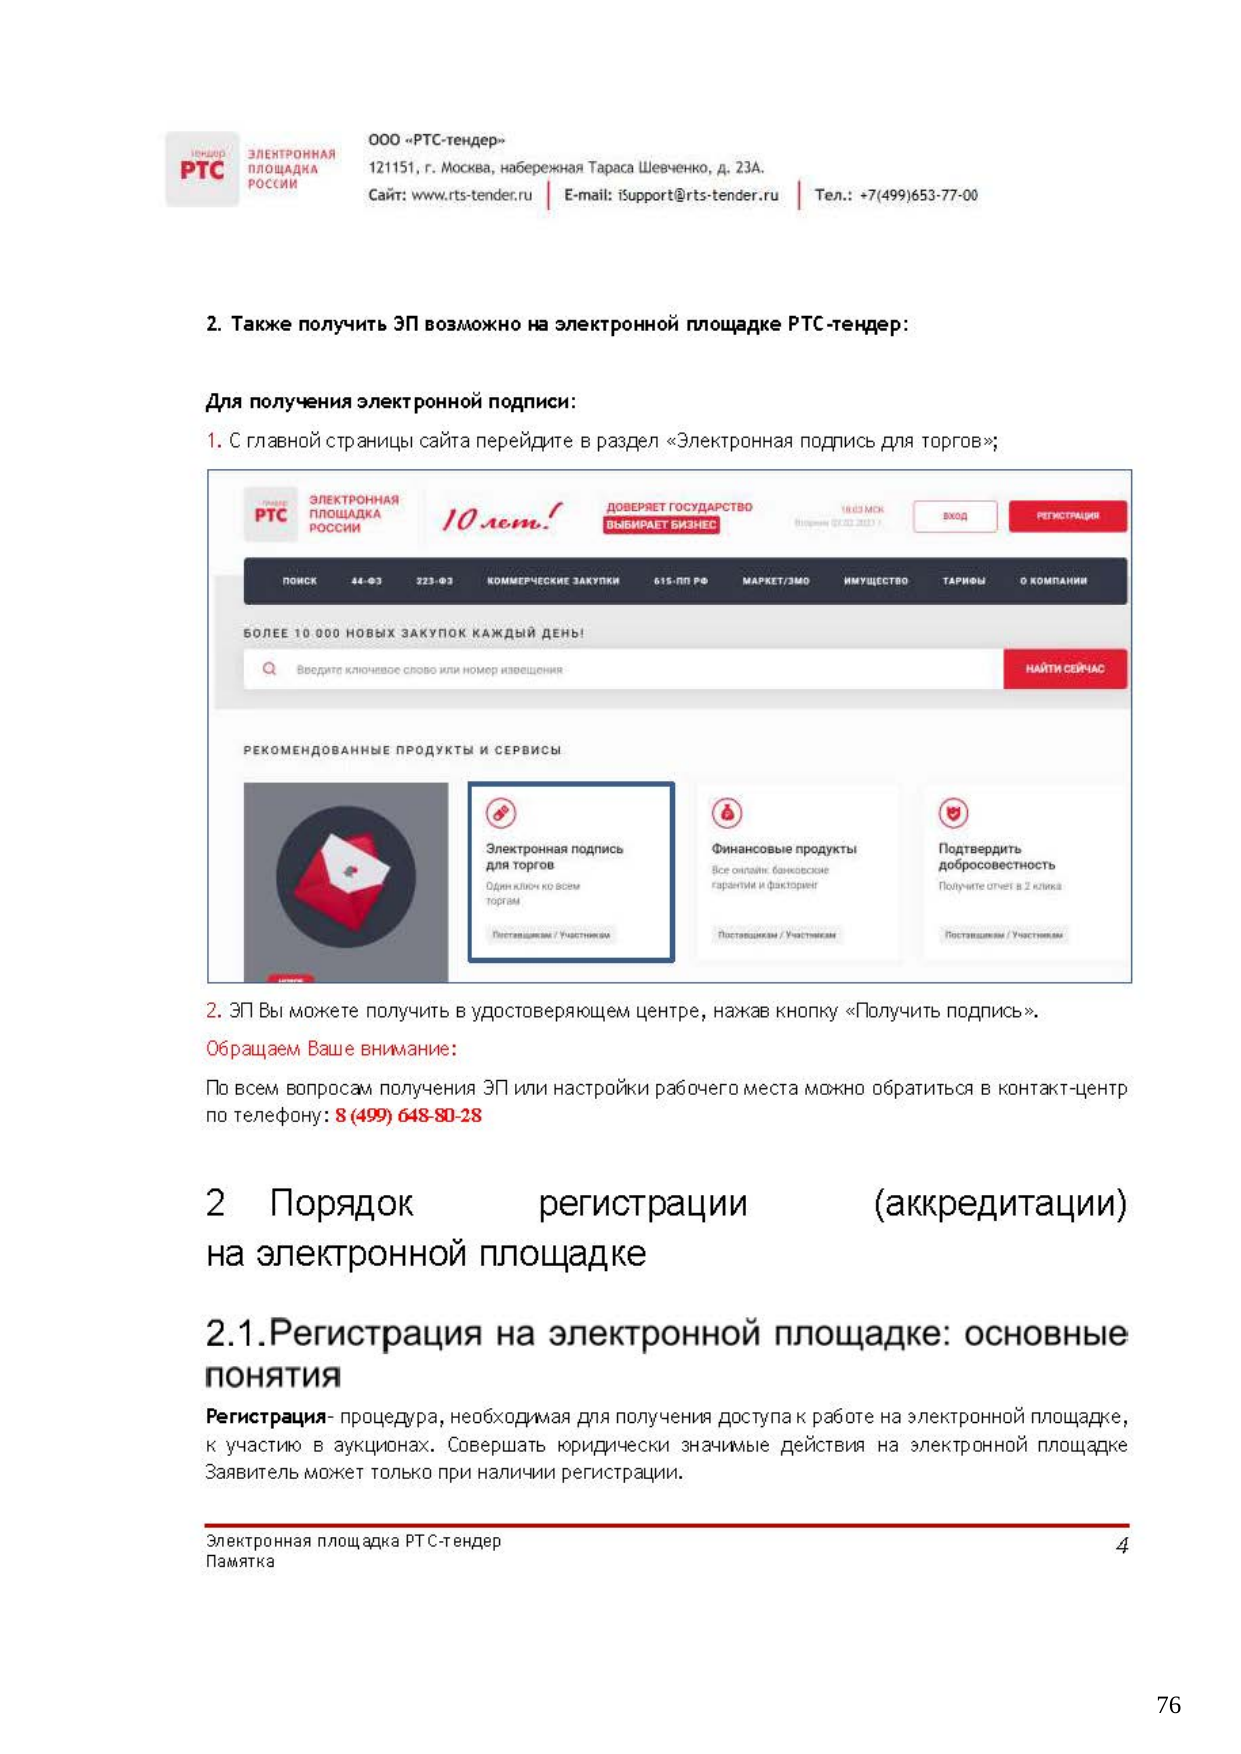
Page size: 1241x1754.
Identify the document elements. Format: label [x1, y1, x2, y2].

picture [103, 88, 1180, 1612]
